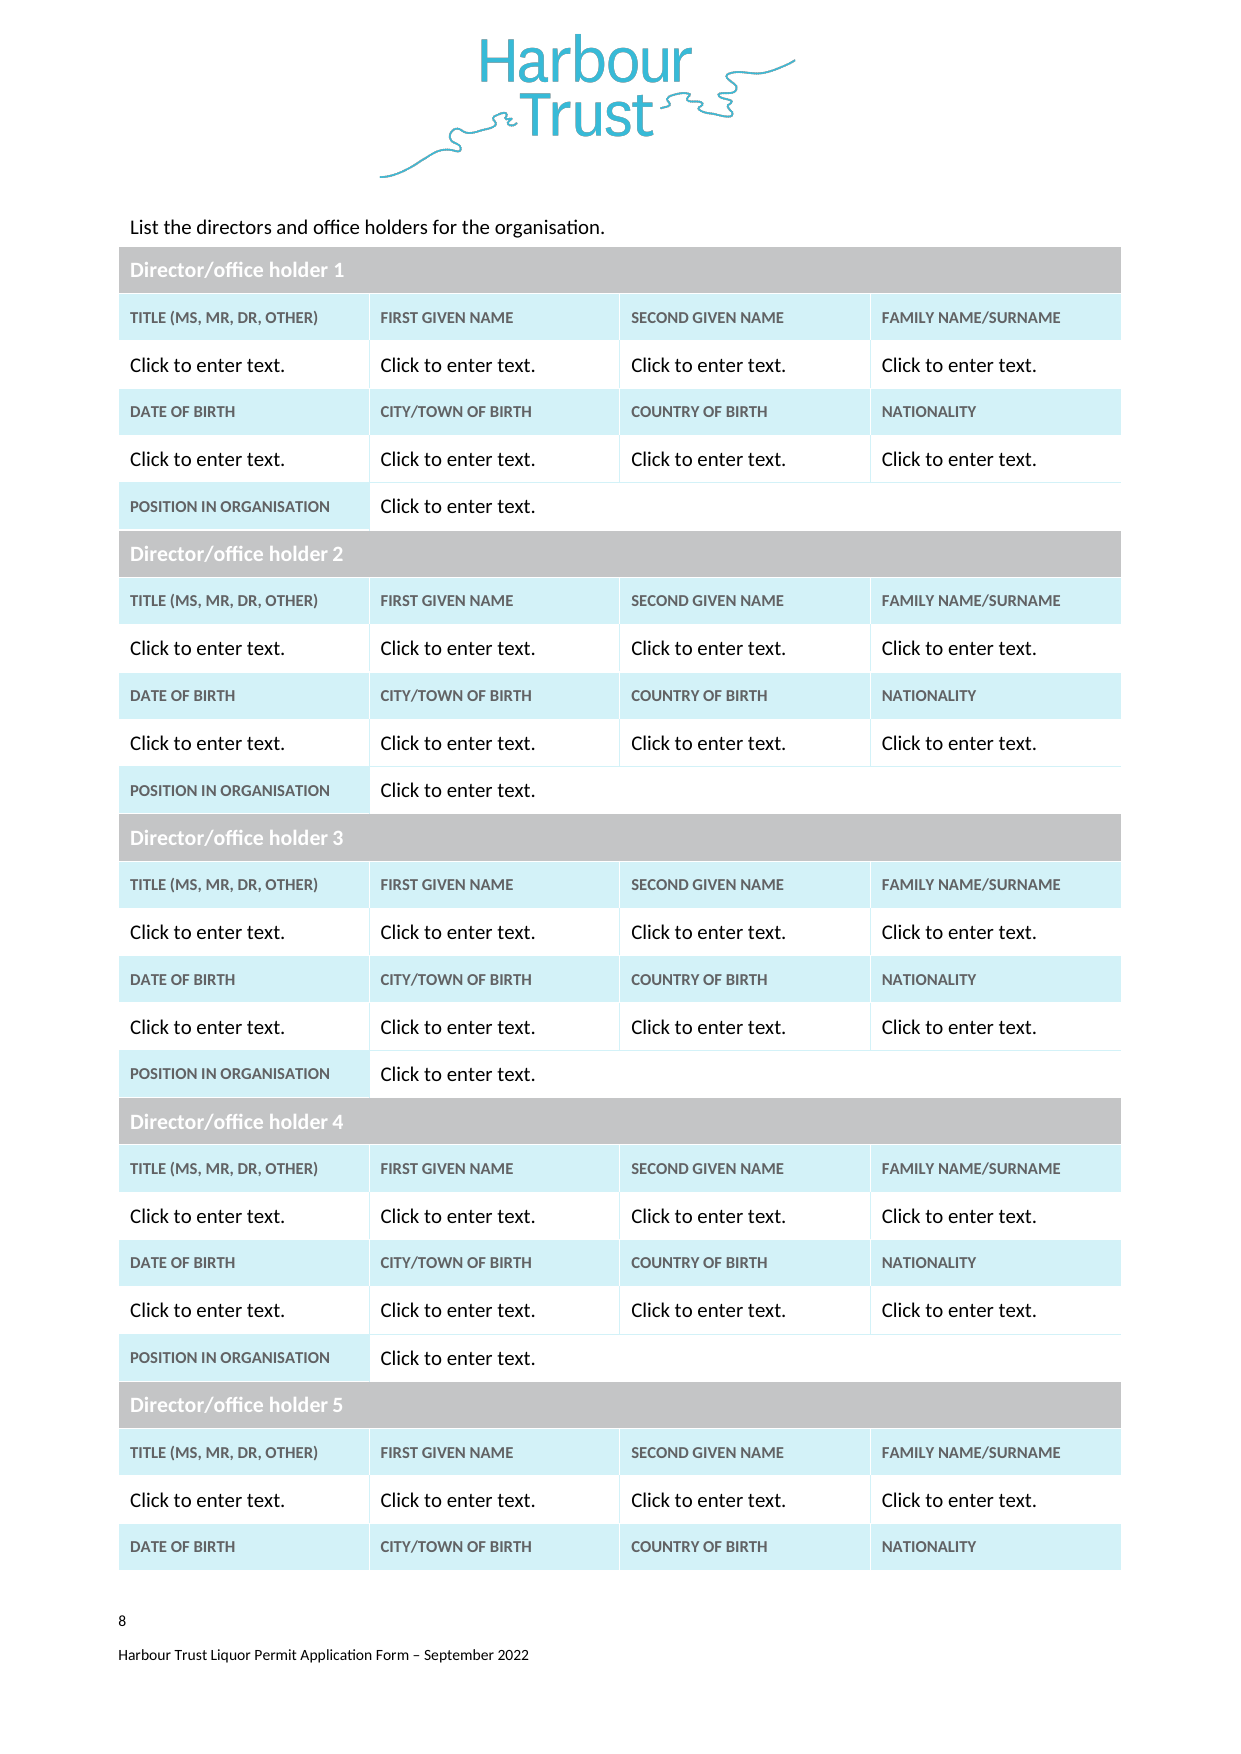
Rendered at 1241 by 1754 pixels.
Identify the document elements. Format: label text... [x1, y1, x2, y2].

table_cell POSITION IN ORGANISATION [119, 483, 369, 529]
table_cell SECOND GIVEN NAME [620, 862, 870, 908]
table_cell CITY/TOWN OF BIRTH [370, 1240, 619, 1286]
table_cell DATE OF BIRTH [119, 1240, 369, 1286]
table_cell COUNTRY OF BIRTH [620, 389, 870, 435]
table_cell COUNTRY OF BIRTH [620, 673, 870, 719]
table_cell CITY/TOWN OF BIRTH [370, 956, 619, 1002]
table_cell Director/office holder 3 [119, 814, 1121, 861]
table_cell Director/office holder 4 [119, 1098, 1121, 1144]
table_cell DATE OF BIRTH [119, 1524, 369, 1570]
table_cell SECOND GIVEN NAME [620, 1429, 870, 1475]
table_cell FIRST GIVEN NAME [370, 578, 619, 624]
table_cell TITLE (MS, MR, DR, OTHER) [119, 578, 369, 624]
table_cell FAMILY NAME/SURNAME [871, 1145, 1121, 1192]
table_cell CITY/TOWN OF BIRTH [370, 1524, 619, 1570]
table_cell TITLE (MS, MR, DR, OTHER) [119, 862, 369, 908]
table_cell FAMILY NAME/SURNAME [871, 294, 1121, 340]
table_cell TITLE (MS, MR, DR, OTHER) [119, 1145, 369, 1192]
table_cell POSITION IN ORGANISATION [119, 1051, 369, 1097]
table_cell NATIONALITY [871, 1240, 1121, 1286]
picture [373, 25, 802, 187]
table_cell List the directors and office holders for the organisation. [119, 208, 1121, 246]
table_cell Director/office holder 2 [119, 531, 1121, 577]
table_cell DATE OF BIRTH [119, 673, 369, 719]
table_cell POSITION IN ORGANISATION [119, 1335, 369, 1381]
table_cell FAMILY NAME/SURNAME [871, 578, 1121, 624]
table_cell TITLE (MS, MR, DR, OTHER) [119, 294, 369, 340]
table_cell Director/office holder 1 [119, 247, 1121, 293]
table_cell FAMILY NAME/SURNAME [871, 1429, 1121, 1475]
table_cell DATE OF BIRTH [119, 389, 369, 435]
table_cell NATIONALITY [871, 389, 1121, 435]
table_cell FIRST GIVEN NAME [370, 1429, 619, 1475]
table_cell CITY/TOWN OF BIRTH [370, 673, 619, 719]
table_cell FIRST GIVEN NAME [370, 294, 619, 340]
table_cell NATIONALITY [871, 1524, 1121, 1570]
table_cell NATIONALITY [871, 673, 1121, 719]
table_cell COUNTRY OF BIRTH [620, 1240, 870, 1286]
table_cell POSITION IN ORGANISATION [119, 767, 369, 813]
table_cell FAMILY NAME/SURNAME [871, 862, 1121, 908]
table_cell SECOND GIVEN NAME [620, 294, 870, 340]
table_cell SECOND GIVEN NAME [620, 578, 870, 624]
table_cell DATE OF BIRTH [119, 956, 369, 1002]
table_cell NATIONALITY [871, 956, 1121, 1002]
table_cell COUNTRY OF BIRTH [620, 1524, 870, 1570]
table_cell SECOND GIVEN NAME [620, 1145, 870, 1192]
table_cell CITY/TOWN OF BIRTH [370, 389, 619, 435]
table_cell TITLE (MS, MR, DR, OTHER) [119, 1429, 369, 1475]
table_cell FIRST GIVEN NAME [370, 1145, 619, 1192]
table_cell FIRST GIVEN NAME [370, 862, 619, 908]
table_cell Director/office holder 5 [119, 1382, 1121, 1428]
table_cell COUNTRY OF BIRTH [620, 956, 870, 1002]
